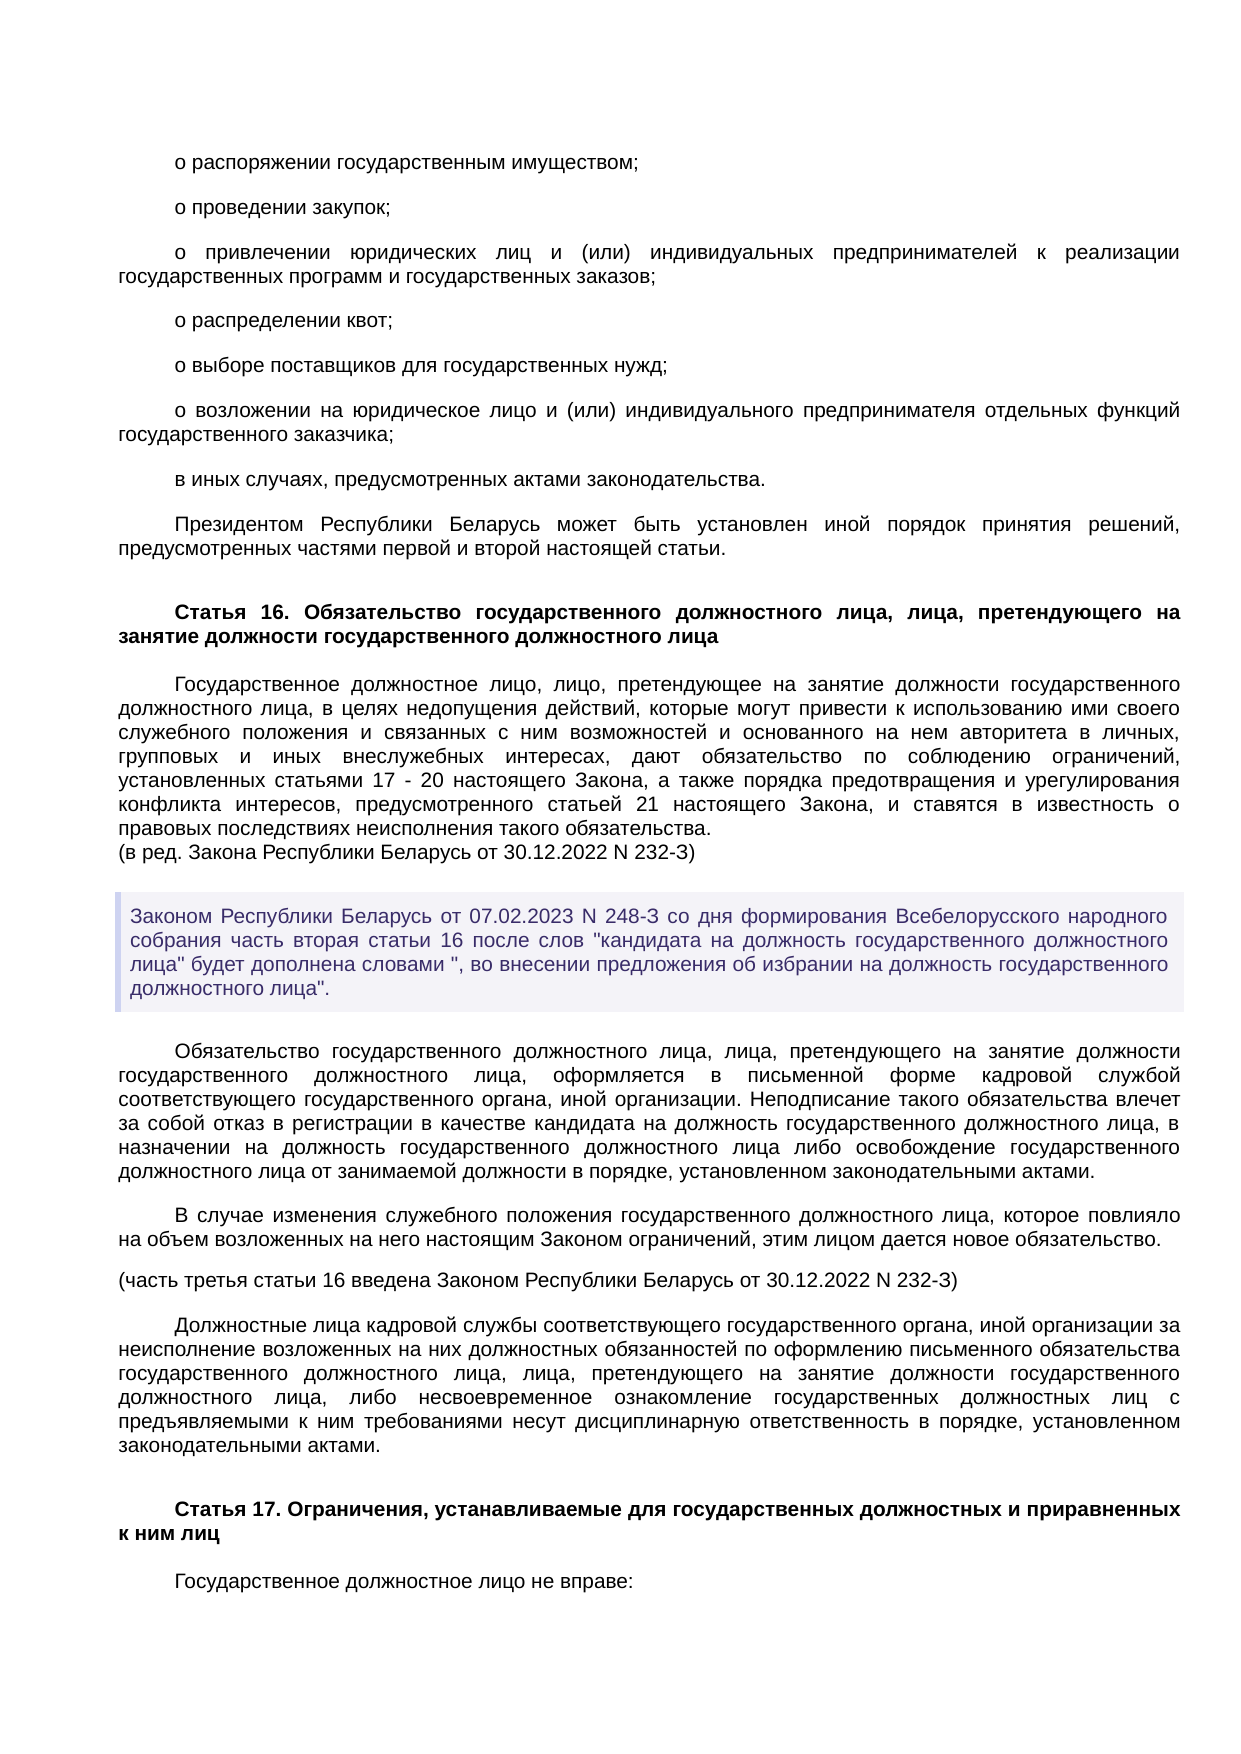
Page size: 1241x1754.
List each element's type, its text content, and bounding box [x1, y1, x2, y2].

list Статья 16. Обязательство государственного должностного лица, лица, претендующего на занятие должности государственного должностного лица [118, 600, 1181, 648]
text Должностные лица кадровой службы соответствующего государственного органа, иной организации за неисполнение возложенных на них должностных обязанностей по оформлению письменного обязательства государственного должностного лица, лица, претендующего на занятие должности государственного должностного лица, либо несвоевременное ознакомление государственных должностных лиц с предъявляемыми к ним требованиями несут дисциплинарную ответственность в порядке, установленном законодательными актами. [118, 1313, 1181, 1456]
text Государственное должностное лицо не вправе: [118, 1569, 1181, 1593]
text Президентом Республики Беларусь может быть установлен иной порядок принятия решений, предусмотренных частями первой и второй настоящей статьи. [118, 511, 1181, 559]
text (часть третья статьи 16 введена Законом Республики Беларусь от 30.12.2022 N 232-З) [118, 1268, 1181, 1292]
text о выборе поставщиков для государственных нужд; [118, 353, 1181, 377]
text Государственное должностное лицо, лицо, претендующее на занятие должности государственного должностного лица, в целях недопущения действий, которые могут привести к использованию ими своего служебного положения и связанных с ним возможностей и основанного на нем авторитета в личных, групповых и иных внеслужебных интересах, дают обязательство по соблюдению ограничений, установленных статьями 17 - 20 настоящего Закона, а также порядка предотвращения и урегулирования конфликта интересов, предусмотренного статьей 21 настоящего Закона, и ставятся в известность о правовых последствиях неисполнения такого обязательства. [118, 672, 1181, 839]
text о распределении квот; [118, 308, 1181, 332]
text о привлечении юридических лиц и (или) индивидуальных предпринимателей к реализации государственных программ и государственных заказов; [118, 239, 1181, 287]
text о проведении закупок; [118, 195, 1181, 219]
list Статья 17. Ограничения, устанавливаемые для государственных должностных и приравненных к ним лиц [118, 1497, 1181, 1545]
text (в ред. Закона Республики Беларусь от 30.12.2022 N 232-З) [118, 839, 1181, 863]
text о возложении на юридическое лицо и (или) индивидуального предпринимателя отдельных функций государственного заказчика; [118, 398, 1181, 446]
text Обязательство государственного должностного лица, лица, претендующего на занятие должности государственного должностного лица, оформляется в письменной форме кадровой службой соответствующего государственного органа, иной организации. Неподписание такого обязательства влечет за собой отказ в регистрации в качестве кандидата на должность государственного должностного лица, в назначении на должность государственного должностного лица либо освобождение государственного должностного лица от занимаемой должности в порядке, установленном законодательными актами. [118, 1039, 1181, 1182]
table_header Законом Республики Беларусь от 07.02.2023 N 248-З со дня формирования Всебелорусского народного собрания часть вторая статьи 16 после слов "кандидата на должность государственного должностного лица" будет дополнена словами ", во внесении предложения об избрании на должность государственного должностного лица". [121, 892, 1178, 1012]
text о распоряжении государственным имуществом; [118, 150, 1181, 174]
text в иных случаях, предусмотренных актами законодательства. [118, 467, 1181, 491]
text В случае изменения служебного положения государственного должностного лица, которое повлияло на объем возложенных на него настоящим Законом ограничений, этим лицом дается новое обязательство. [118, 1203, 1181, 1251]
